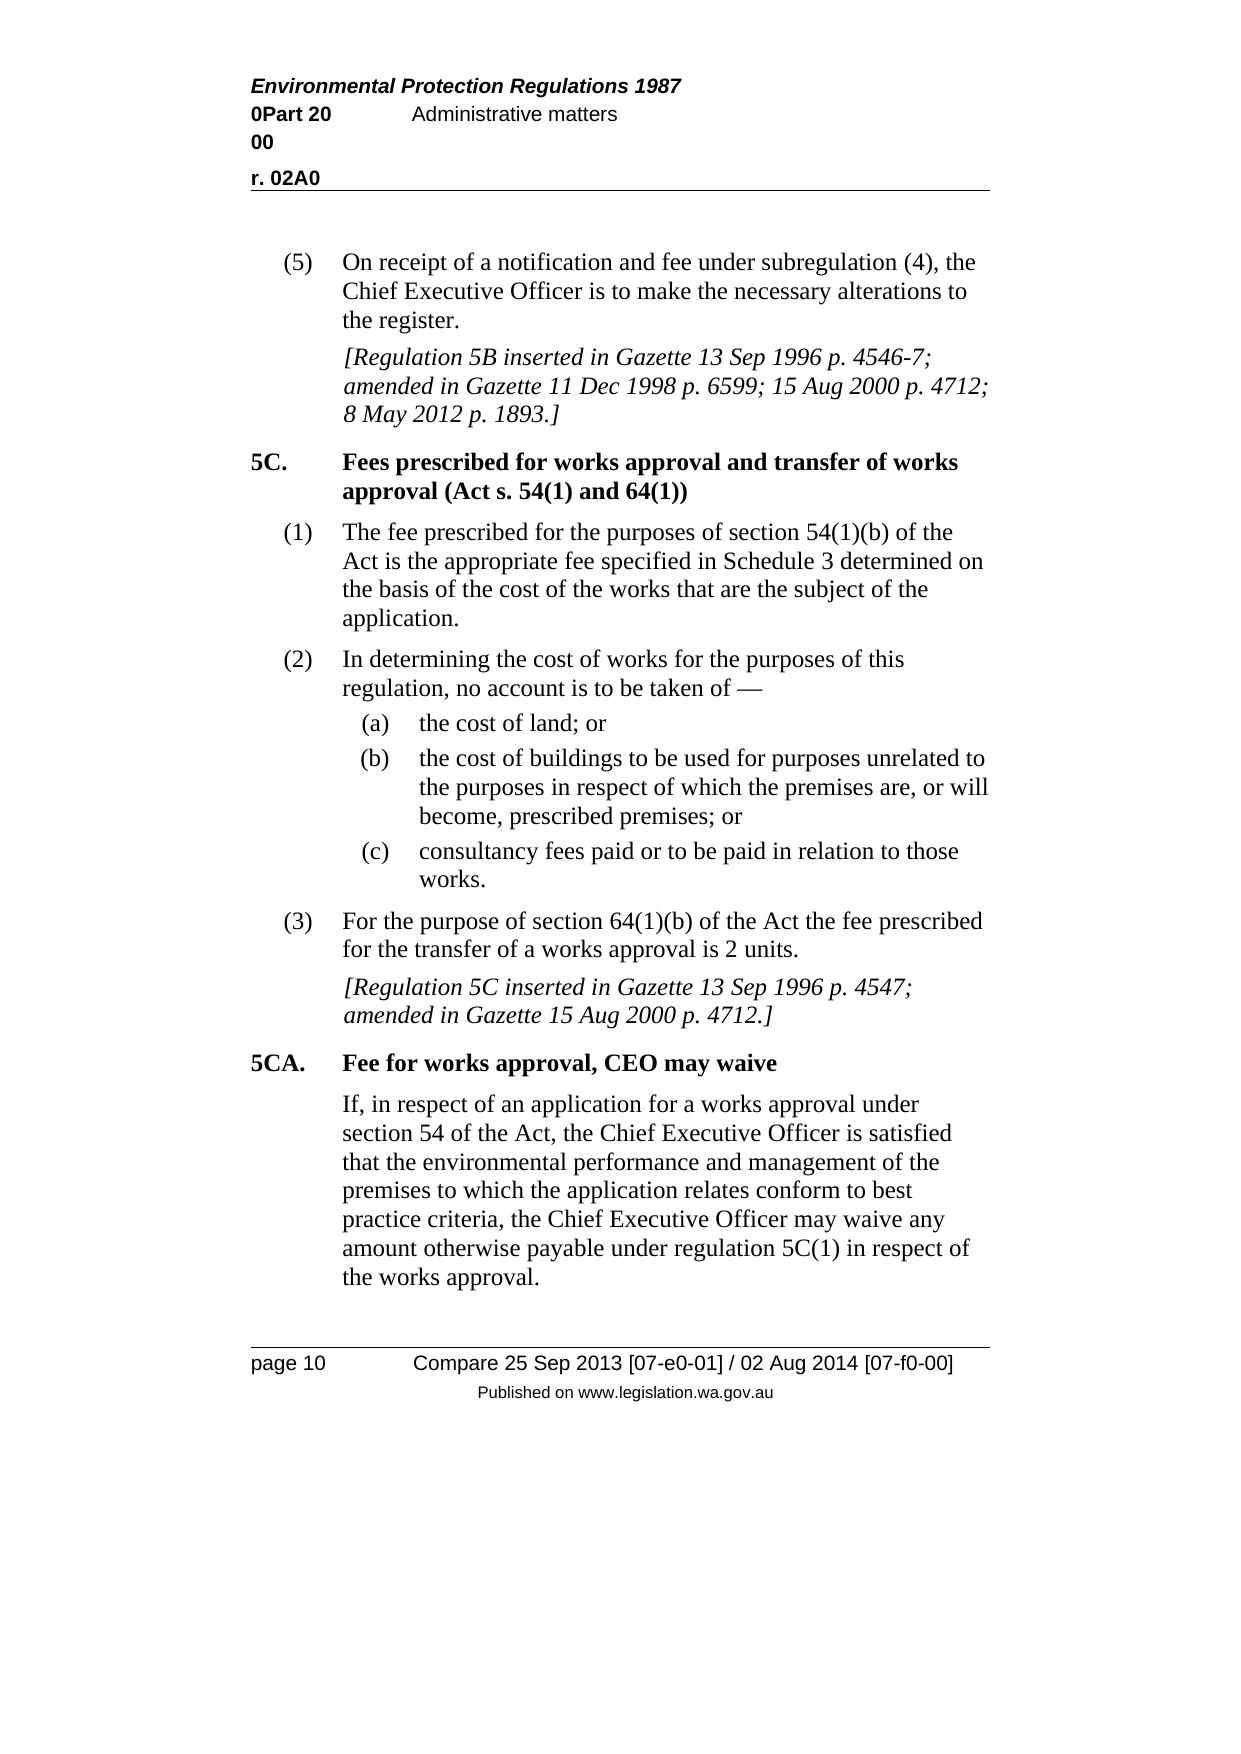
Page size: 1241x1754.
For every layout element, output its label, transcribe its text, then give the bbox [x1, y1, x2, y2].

text (b) the cost of buildings to be used for purposes unrelated to the purposes in respect of which the premises are, or will become, prescribed premises; or [251, 743, 990, 829]
text (5) On receipt of a notification and fee under subregulation (4), the Chief Executive Officer is to make the necessary alterations to the register. [251, 247, 990, 334]
text If, in respect of an application for a works approval under section 54 of the Act, the Chief Executive Officer is satisfied that the environmental performance and management of the premises to which the application relates conform to best practice criteria, the Chief Executive Officer may waive any amount otherwise payable under regulation 5C(1) in respect of the works approval. [251, 1089, 990, 1290]
text (3) For the purpose of section 64(1)(b) of the Act the fee prescribed for the transfer of a works approval is 2 units. [251, 906, 990, 963]
text (1) The fee prescribed for the purposes of section 54(1)(b) of the Act is the appropriate fee specified in Schedule 3 determined on the basis of the cost of the works that are the subject of the application. [251, 517, 990, 632]
text (a) the cost of land; or [251, 708, 990, 737]
text [Regulation 5C inserted in Gazette 13 Sep 1996 p. 4547; amended in Gazette 15 Aug 2000 p. 4712.] [251, 972, 990, 1029]
text [Regulation 5B inserted in Gazette 13 Sep 1996 p. 4546-7; amended in Gazette 11 Dec 1998 p. 6599; 15 Aug 2000 p. 4712; 8 May 2012 p. 1893.] [251, 342, 990, 428]
text (2) In determining the cost of works for the purposes of this regulation, no account is to be taken of — [251, 644, 990, 702]
subtitle 5C. Fees prescribed for works approval and transfer of works approval (Act s. 54(1) and 64(1)) [251, 447, 990, 504]
text (c) consultancy fees paid or to be paid in relation to those works. [251, 836, 990, 893]
subtitle 5CA. Fee for works approval, CEO may waive [251, 1048, 990, 1077]
